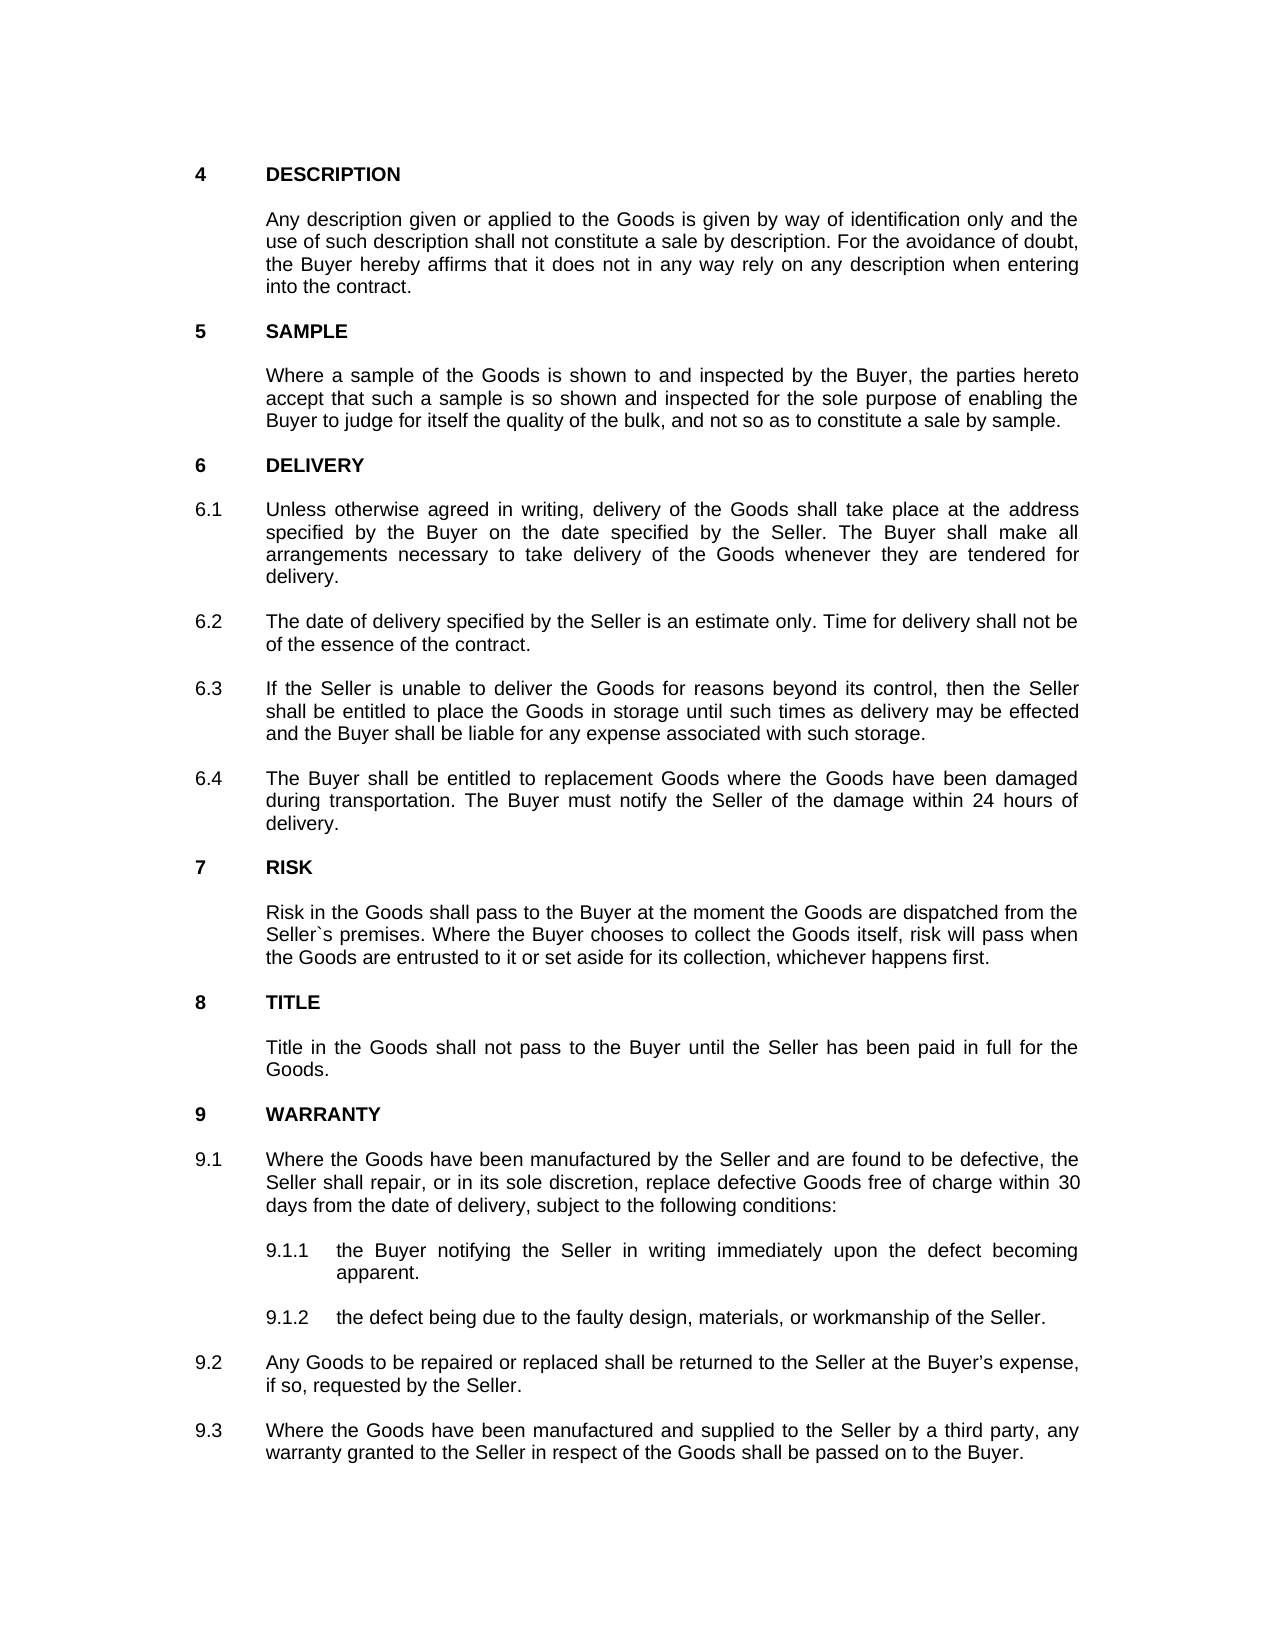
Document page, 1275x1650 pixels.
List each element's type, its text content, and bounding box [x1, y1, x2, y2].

text Where a sample of the Goods is shown to and inspected by the Buyer, the parties hereto accept that such a sample is so shown and inspected for the sole purpose of enabling the Buyer to judge for itself the quality of the bulk, and not so as to constitute a sale by sample. [266, 365, 1080, 432]
list Any Goods to be repaired or replaced shall be returned to the Seller at the Buyer’s expense, if so, requested by the Seller. [195, 1351, 1080, 1396]
subtitle DELIVERY [195, 454, 1096, 477]
subtitle WARRANTY [195, 1103, 1096, 1126]
subtitle TITLE [195, 991, 1096, 1013]
list If the Seller is unable to deliver the Goods for reasons beyond its control, then the Seller shall be entitled to place the Goods in storage until such times as delivery may be effected and the Buyer shall be liable for any expense associated with such storage. [195, 678, 1080, 745]
list The Buyer shall be entitled to replacement Goods where the Goods have been damaged during transportation. The Buyer must notify the Seller of the damage within 24 hours of delivery. [195, 767, 1080, 834]
subtitle RISK [195, 856, 1096, 879]
text Risk in the Goods shall pass to the Buyer at the moment the Goods are dispatched from the Seller`s premises. Where the Buyer chooses to collect the Goods itself, risk will pass when the Goods are entrusted to it or set aside for its collection, whichever happens first. [266, 902, 1080, 968]
list the Buyer notifying the Seller in writing immediately upon the defect becoming apparent. [266, 1238, 1080, 1284]
subtitle DESCRIPTION [195, 163, 1096, 186]
text Any description given or applied to the Goods is given by way of identification only and the use of such description shall not constitute a sale by description. For the avoidance of doubt, the Buyer hereby affirms that it does not in any way rely on any description when entering into the contract. [266, 208, 1080, 297]
list The date of delivery specified by the Seller is an estimate only. Time for delivery shall not be of the essence of the contract. [195, 611, 1080, 655]
list Where the Goods have been manufactured and supplied to the Seller by a third party, any warranty granted to the Seller in respect of the Goods shall be passed on to the Buyer. [195, 1418, 1080, 1464]
text Title in the Goods shall not pass to the Buyer until the Seller has been paid in full for the Goods. [266, 1036, 1080, 1081]
subtitle SAMPLE [195, 319, 1096, 342]
list Unless otherwise agreed in writing, delivery of the Goods shall take place at the address specified by the Buyer on the date specified by the Seller. The Buyer shall make all arrangements necessary to take delivery of the Goods whenever they are tendered for delivery. [195, 499, 1080, 588]
list the defect being due to the faulty design, materials, or workmanship of the Seller. [266, 1306, 1096, 1329]
list Where the Goods have been manufactured by the Seller and are found to be defective, the Seller shall repair, or in its sole discretion, replace defective Goods free of charge within 30 days from the date of delivery, subject to the following conditions: [195, 1148, 1080, 1216]
